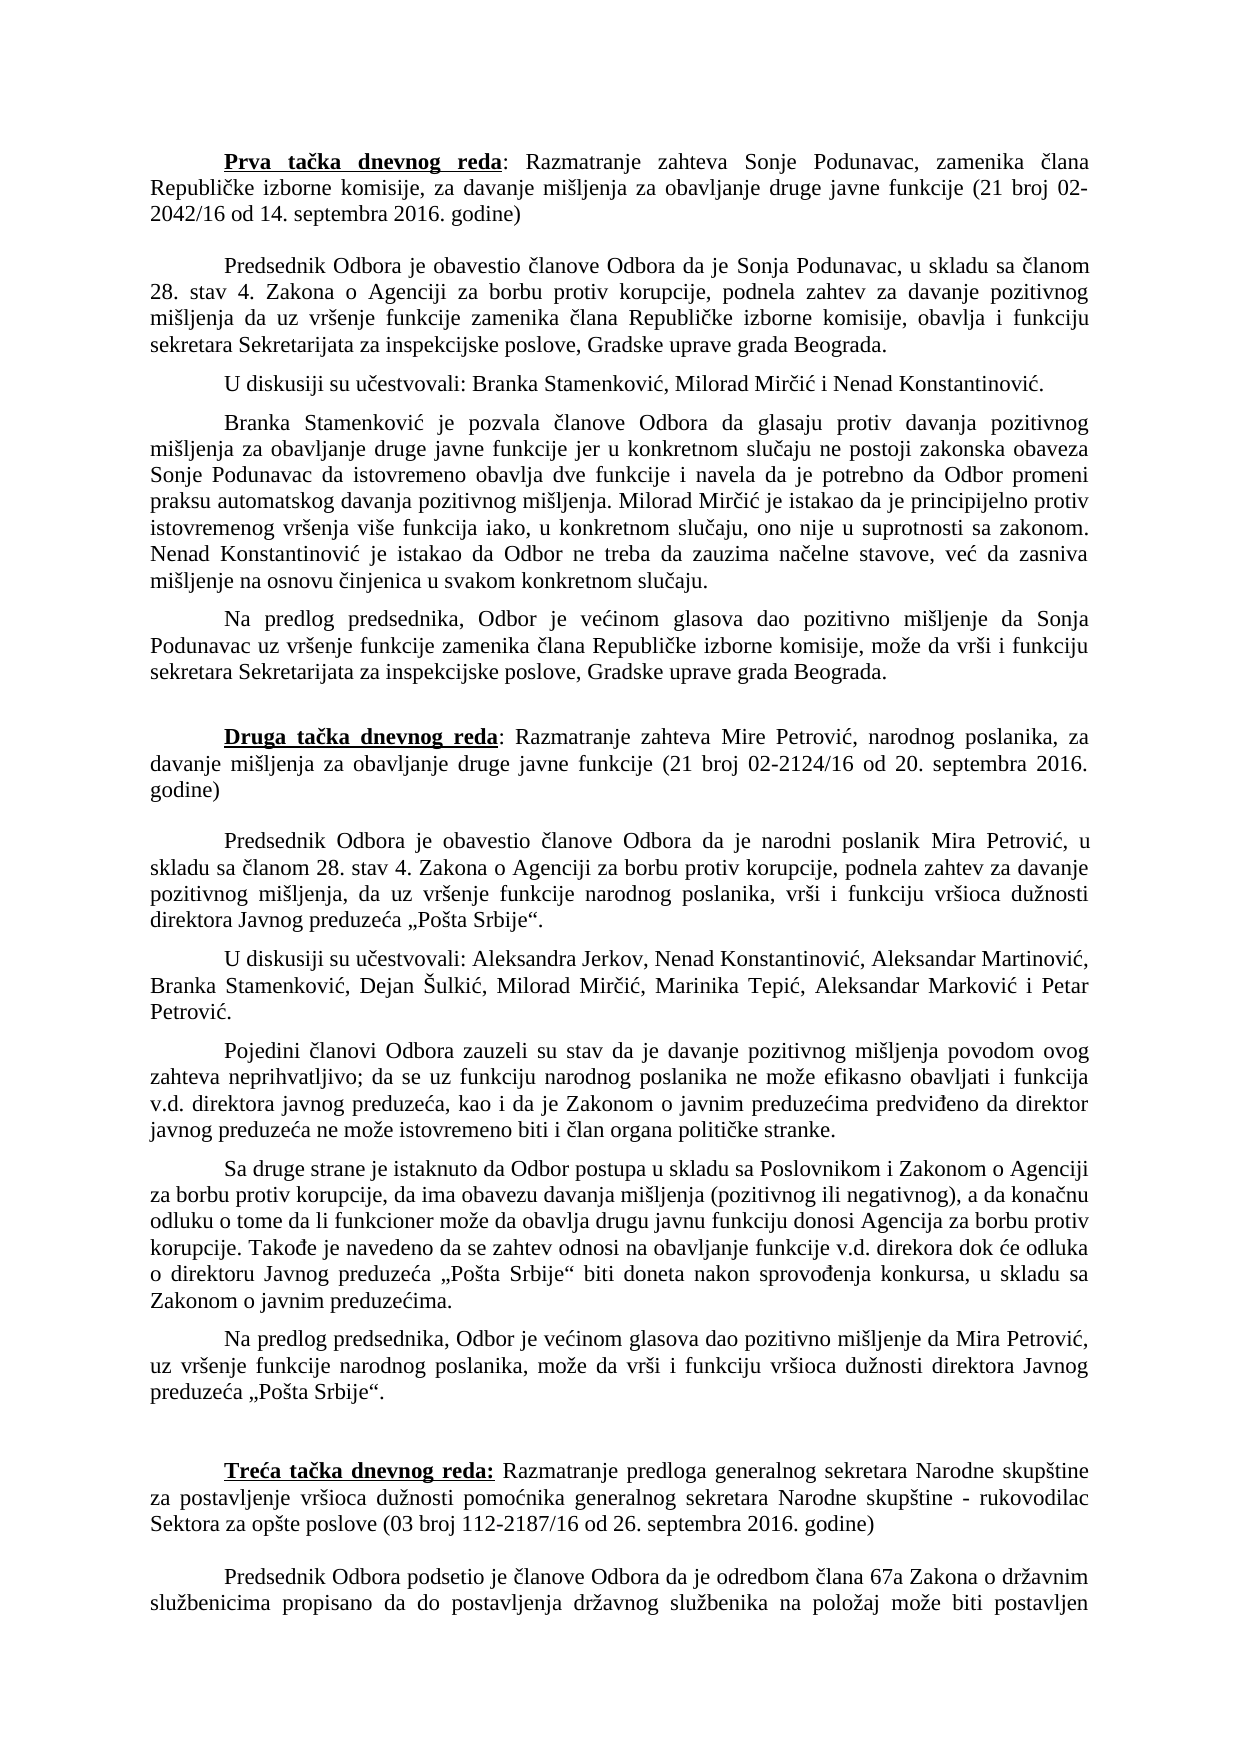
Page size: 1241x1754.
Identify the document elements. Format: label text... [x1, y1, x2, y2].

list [150, 1563, 1090, 1615]
text U diskusiji su učestvovali: Aleksandra Jerkov, Nenad Konstantinović, Aleksandar Martinović, Branka Stamenković, Dejan Šulkić, Milorad Mirčić, Marinika Tepić, Aleksandar Marković i Petar Petrović. [150, 945, 1090, 1024]
list Na predlog predsednika, Odbor je većinom glasova dao pozitivno mišljenje da Mira Petrović, uz vršenje funkcije narodnog poslanika, može da vrši i funkciju vršioca dužnosti direktora Javnog preduzeća „Pošta Srbije“. [150, 1326, 1090, 1404]
text Pojedini članovi Odbora zauzeli su stav da je davanje pozitivnog mišljenja povodom ovog zahteva neprihvatljivo; da se uz funkciju narodnog poslanika ne može efikasno obavljati i funkcija v.d. direktora javnog preduzeća, kao i da je Zakonom o javnim preduzećima predviđeno da direktor javnog preduzeća ne može istovremeno biti i član organa političke stranke. [150, 1037, 1090, 1142]
list Treća tačka dnevnog reda: Razmatranje predloga generalnog sekretara Narodne skupštine za postavljenje vršioca dužnosti pomoćnika generalnog sekretara Narodne skupštine - rukovodilac Sektora za opšte poslove (03 broj 112-2187/16 od 26. septembra 2016. godine) [150, 1457, 1090, 1536]
text U diskusiji su učestvovali: Branka Stamenković, Milorad Mirčić i Nenad Konstantinović. [150, 370, 1090, 396]
text Prva tačka dnevnog reda: Razmatranje zahteva Sonje Podunavac, zamenika člana Republičke izborne komisije, za davanje mišljenja za obavljanje druge javne funkcije (21 broj 02-2042/16 od 14. septembra 2016. godine) [150, 148, 1090, 227]
text Predsednik Odbora je obavestio članove Odbora da je Sonja Podunavac, u skladu sa članom 28. stav 4. Zakona o Agenciji za borbu protiv korupcije, podnela zahtev za davanje pozitivnog mišljenja da uz vršenje funkcije zamenika člana Republičke izborne komisije, obavlja i funkciju sekretara Sekretarijata za inspekcijske poslove, Gradske uprave grada Beograda. [150, 252, 1090, 357]
text Branka Stamenković je pozvala članove Odbora da glasaju protiv davanja pozitivnog mišljenja za obavljanje druge javne funkcije jer u konkretnom slučaju ne postoji zakonska obaveza Sonje Podunavac da istovremeno obavlja dve funkcije i navela da je potrebno da Odbor promeni praksu automatskog davanja pozitivnog mišljenja. Milorad Mirčić je istakao da je principijelno protiv istovremenog vršenja više funkcija iako, u konkretnom slučaju, ono nije u suprotnosti sa zakonom. Nenad Konstantinović je istakao da Odbor ne treba da zauzima načelne stavove, već da zasniva mišljenje na osnovu činjenica u svakom konkretnom slučaju. [150, 408, 1090, 593]
list Druga tačka dnevnog reda: Razmatranje zahteva Mire Petrović, narodnog poslanika, za davanje mišljenja za obavljanje druge javne funkcije (21 broj 02-2124/16 od 20. septembra 2016. godine) [150, 723, 1090, 802]
text Predsednik Odbora je obavestio članove Odbora da je narodni poslanik Mira Petrović, u skladu sa članom 28. stav 4. Zakona o Agenciji za borbu protiv korupcije, podnela zahtev za davanje pozitivnog mišljenja, da uz vršenje funkcije narodnog poslanika, vrši i funkciju vršioca dužnosti direktora Javnog preduzeća „Pošta Srbije“. [150, 827, 1090, 933]
text Na predlog predsednika, Odbor je većinom glasova dao pozitivno mišljenje da Sonja Podunavac uz vršenje funkcije zamenika člana Republičke izborne komisije, može da vrši i funkciju sekretara Sekretarijata za inspekcijske poslove, Gradske uprave grada Beograda. [150, 606, 1090, 684]
text Sa druge strane je istaknuto da Odbor postupa u skladu sa Poslovnikom i Zakonom o Agenciji za borbu protiv korupcije, da ima obavezu davanja mišljenja (pozitivnog ili negativnog), a da konačnu odluku o tome da li funkcioner može da obavlja drugu javnu funkciju donosi Agencija za borbu protiv korupcije. Takođe je navedeno da se zahtev odnosi na obavljanje funkcije v.d. direkora dok će odluka o direktoru Javnog preduzeća „Pošta Srbije“ biti doneta nakon sprovođenja konkursa, u skladu sa Zakonom o javnim preduzećima. [150, 1155, 1090, 1313]
